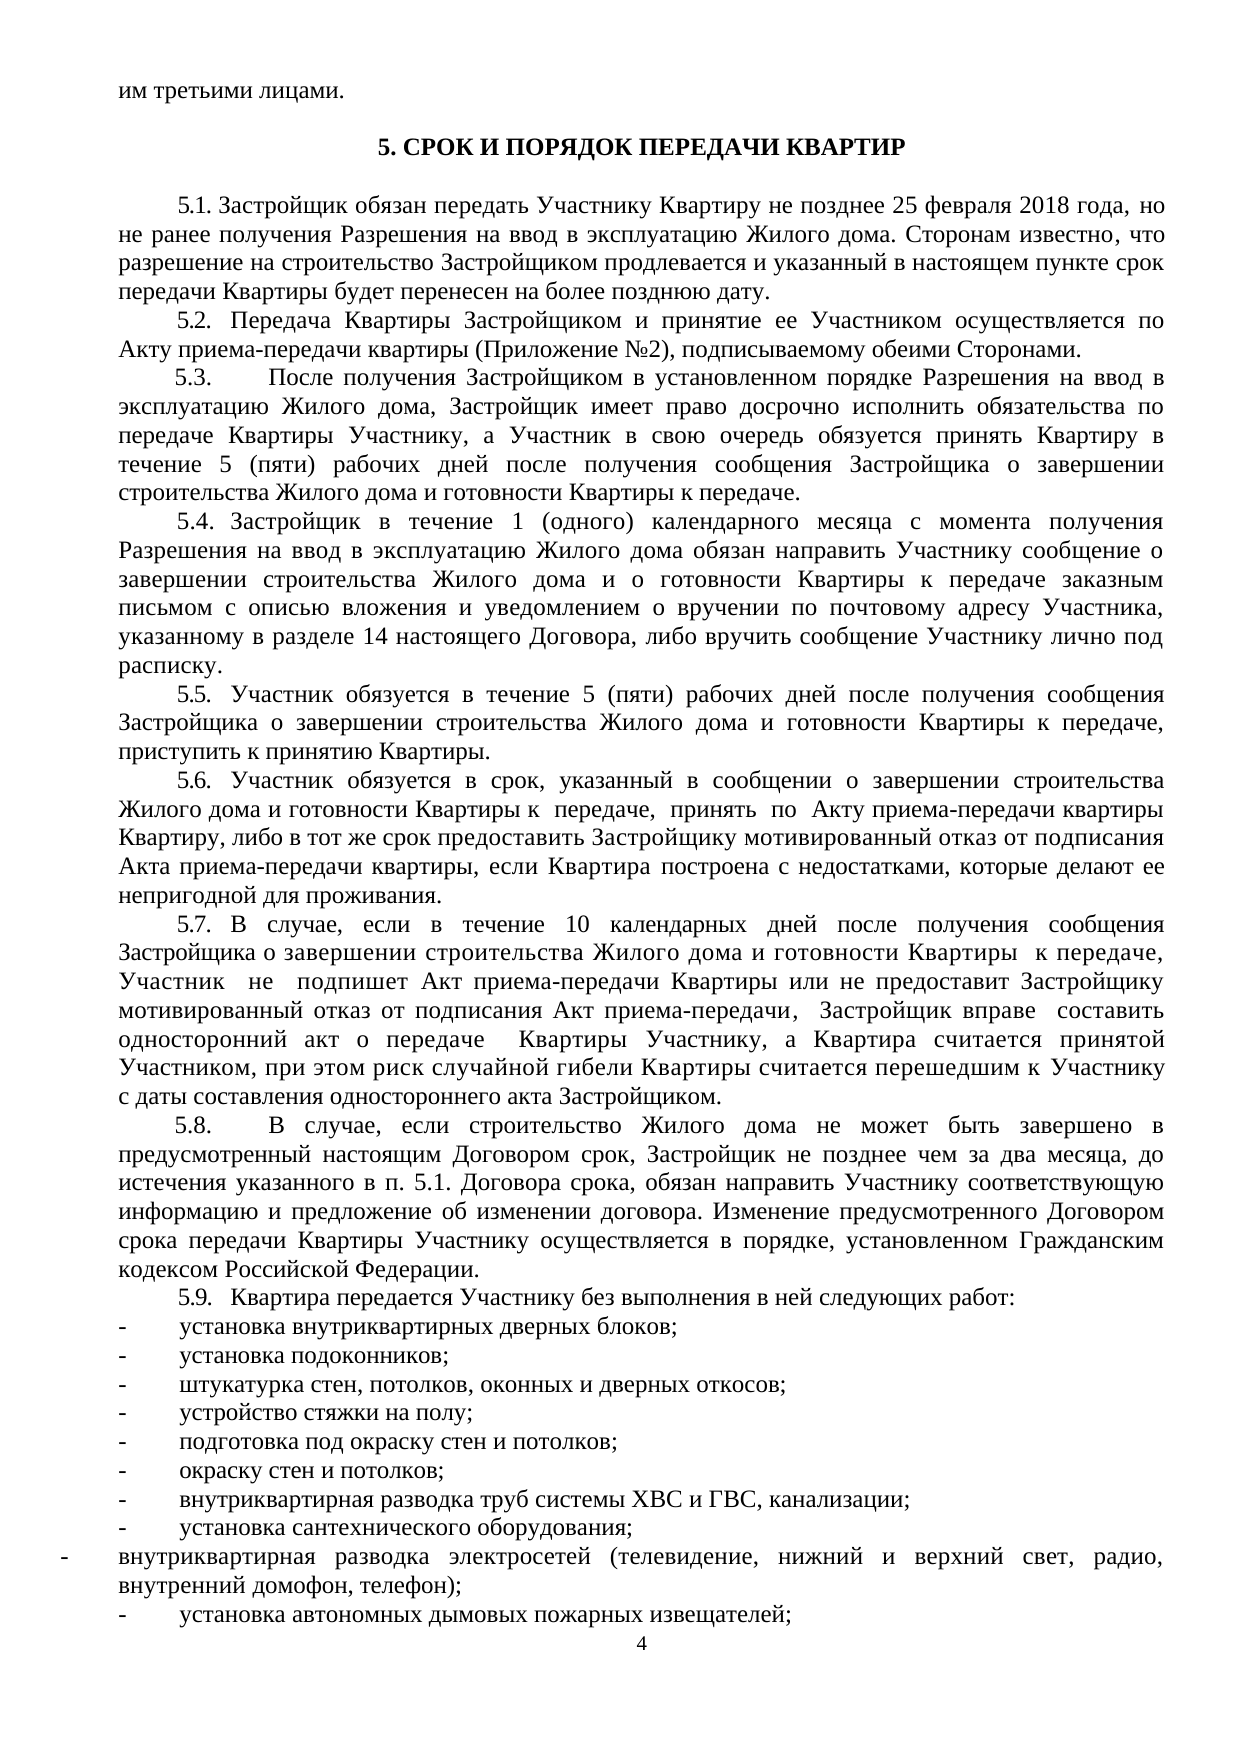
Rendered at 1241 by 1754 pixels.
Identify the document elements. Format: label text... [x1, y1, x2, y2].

list Участник обязуется в течение 5 (пяти) рабочих дней после получения сообщения Застройщика о завершении строительства Жилого дома и готовности Квартиры к передаче, приступить к принятию Квартиры. [118, 679, 1165, 765]
list В случае, если в течение 10 календарных дней после получения сообщения Застройщика о завершении строительства Жилого дома и готовности Квартиры к передаче, Участник не подпишет Акт приема-передачи Квартиры или не предоставит Застройщику мотивированный отказ от подписания Акт приема-передачи, Застройщик вправе составить односторонний акт о передаче Квартиры Участнику, а Квартира считается принятой Участником, при этом риск случайной гибели Квартиры считается перешедшим к Участнику с даты составления одностороннего акта Застройщиком. [118, 909, 1165, 1110]
list Передача Квартиры Застройщиком и принятие ее Участником осуществляется по Акту приема-передачи квартиры (Приложение №2), подписываемому обеими Сторонами. [118, 305, 1165, 362]
text 5. СРОК И ПОРЯДОК ПЕРЕДАЧИ КВАРТИР [118, 132, 1165, 161]
list В случае, если строительство Жилого дома не может быть завершено в предусмотренный настоящим Договором срок, Застройщик не позднее чем за два месяца, до истечения указанного в п. 5.1. Договора срока, обязан направить Участнику соответствующую информацию и предложение об изменении договора. Изменение предусмотренного Договором срока передачи Квартиры Участнику осуществляется в порядке, установленном Гражданским кодексом Российской Федерации. [118, 1110, 1165, 1282]
list внутриквартирная разводка труб системы ХВС и ГВС, канализации; [118, 1484, 1165, 1512]
list устройство стяжки на полу; [118, 1397, 1165, 1426]
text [118, 75, 1165, 104]
list Застройщик в течение 1 (одного) календарного месяца с момента получения Разрешения на ввод в эксплуатацию Жилого дома обязан направить Участнику сообщение о завершении строительства Жилого дома и о готовности Квартиры к передаче заказным письмом с описью вложения и уведомлением о вручении по почтовому адресу Участника, указанному в разделе 14 настоящего Договора, либо вручить сообщение Участнику лично под расписку. [118, 506, 1165, 679]
list штукатурка стен, потолков, оконных и дверных откосов; [118, 1369, 1165, 1397]
list После получения Застройщиком в установленном порядке Разрешения на ввод в эксплуатацию Жилого дома, Застройщик имеет право досрочно исполнить обязательства по передаче Квартиры Участнику, а Участник в свою очередь обязуется принять Квартиру в течение 5 (пяти) рабочих дней после получения сообщения Застройщика о завершении строительства Жилого дома и готовности Квартиры к передаче. [118, 362, 1165, 506]
list установка автономных дымовых пожарных извещателей; [118, 1599, 1165, 1627]
list установка подоконников; [118, 1340, 1165, 1369]
text 5.1. Застройщик обязан передать Участнику Квартиру не позднее 25 февраля 2018 года, но не ранее получения Разрешения на ввод в эксплуатацию Жилого дома. Сторонам известно, что разрешение на строительство Застройщиком продлевается и указанный в настоящем пункте срок передачи Квартиры будет перенесен на более позднюю дату. [118, 190, 1165, 305]
list окраску стен и потолков; [118, 1455, 1165, 1484]
list Квартира передается Участнику без выполнения в ней следующих работ: [178, 1282, 1165, 1311]
list установка внутриквартирных дверных блоков; [118, 1311, 1165, 1340]
list Участник обязуется в срок, указанный в сообщении о завершении строительства Жилого дома и готовности Квартиры к передаче, принять по Акту приема-передачи квартиры Квартиру, либо в тот же срок предоставить Застройщику мотивированный отказ от подписания Акта приема-передачи квартиры, если Квартира построена с недостатками, которые делают ее непригодной для проживания. [118, 765, 1165, 909]
list подготовка под окраску стен и потолков; [118, 1426, 1165, 1455]
list внутриквартирная разводка электросетей (телевидение, нижний и верхний свет, радио, внутренний домофон, телефон); [60, 1541, 1165, 1599]
list установка сантехнического оборудования; [118, 1512, 1165, 1541]
